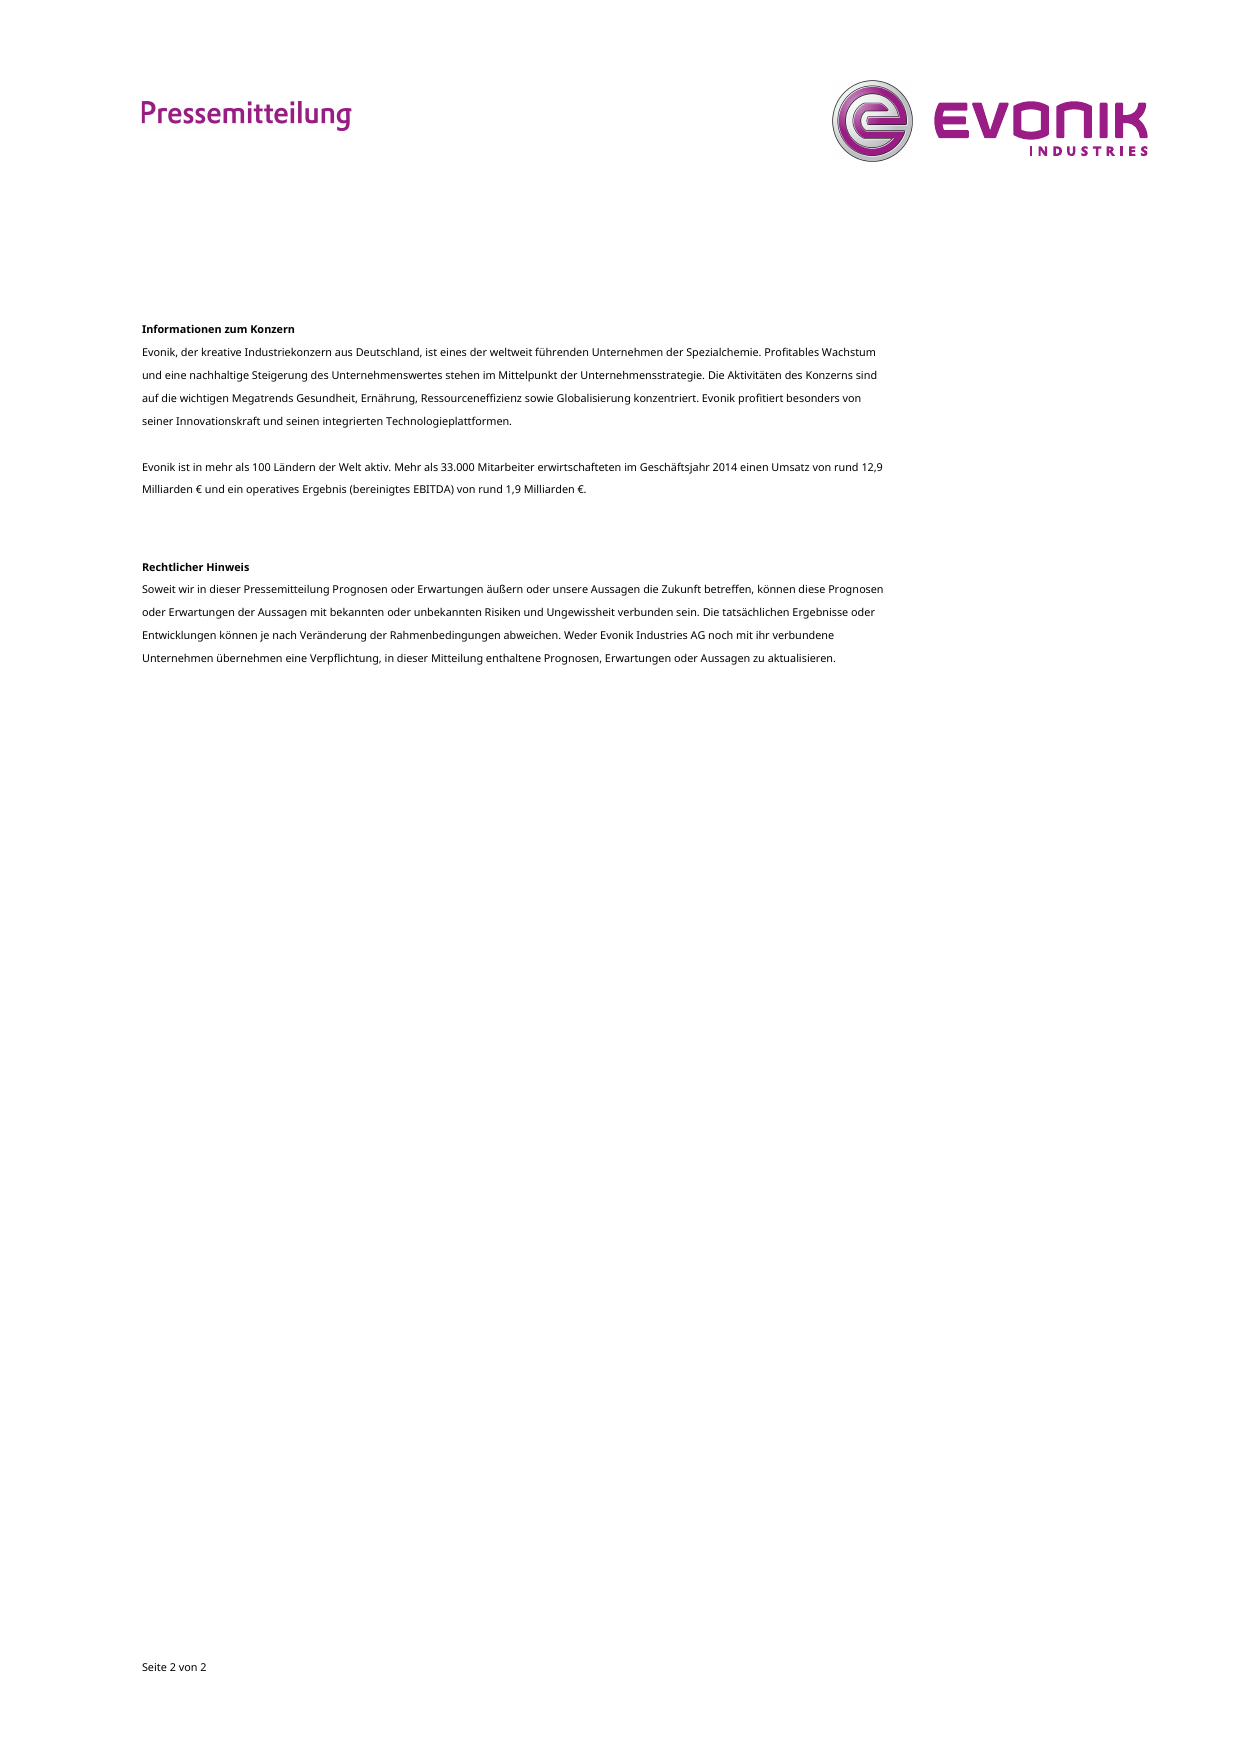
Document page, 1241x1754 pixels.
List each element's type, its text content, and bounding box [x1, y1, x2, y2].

text Evonik ist in mehr als 100 Ländern der Welt aktiv. Mehr als 33.000 Mitarbeiter erwirtschafteten im Geschäftsjahr 2014 einen Umsatz von rund 12,9 Milliarden € und ein operatives Ergebnis (bereinigtes EBITDA) von rund 1,9 Milliarden €. [142, 450, 886, 496]
picture [832, 80, 913, 162]
text Rechtlicher Hinweis [142, 550, 886, 573]
picture [141, 101, 352, 131]
text Evonik, der kreative Industriekonzern aus Deutschland, ist eines der weltweit führenden Unternehmen der Spezialchemie. Profitables Wachstum und eine nachhaltige Steigerung des Unternehmenswertes stehen im Mittelpunkt der Unternehmensstrategie. Die Aktivitäten des Konzerns sind auf die wichtigen Megatrends Gesundheit, Ernährung, Ressourceneffizienz sowie Globalisierung konzentriert. Evonik profitiert besonders von seiner Innovationskraft und seinen integrierten Technologieplattformen. [142, 336, 886, 427]
text Informationen zum Konzern [142, 313, 877, 336]
text Soweit wir in dieser Pressemitteilung Prognosen oder Erwartungen äußern oder unsere Aussagen die Zukunft betreffen, können diese Prognosen oder Erwartungen der Aussagen mit bekannten oder unbekannten Risiken und Ungewissheit verbunden sein. Die tatsächlichen Ergebnisse oder Entwicklungen können je nach Veränderung der Rahmenbedingungen abweichen. Weder Evonik Industries AG noch mit ihr verbundene Unternehmen übernehmen eine Verpflichtung, in dieser Mitteilung enthaltene Prognosen, Erwartungen oder Aussagen zu aktualisieren. [142, 573, 886, 665]
